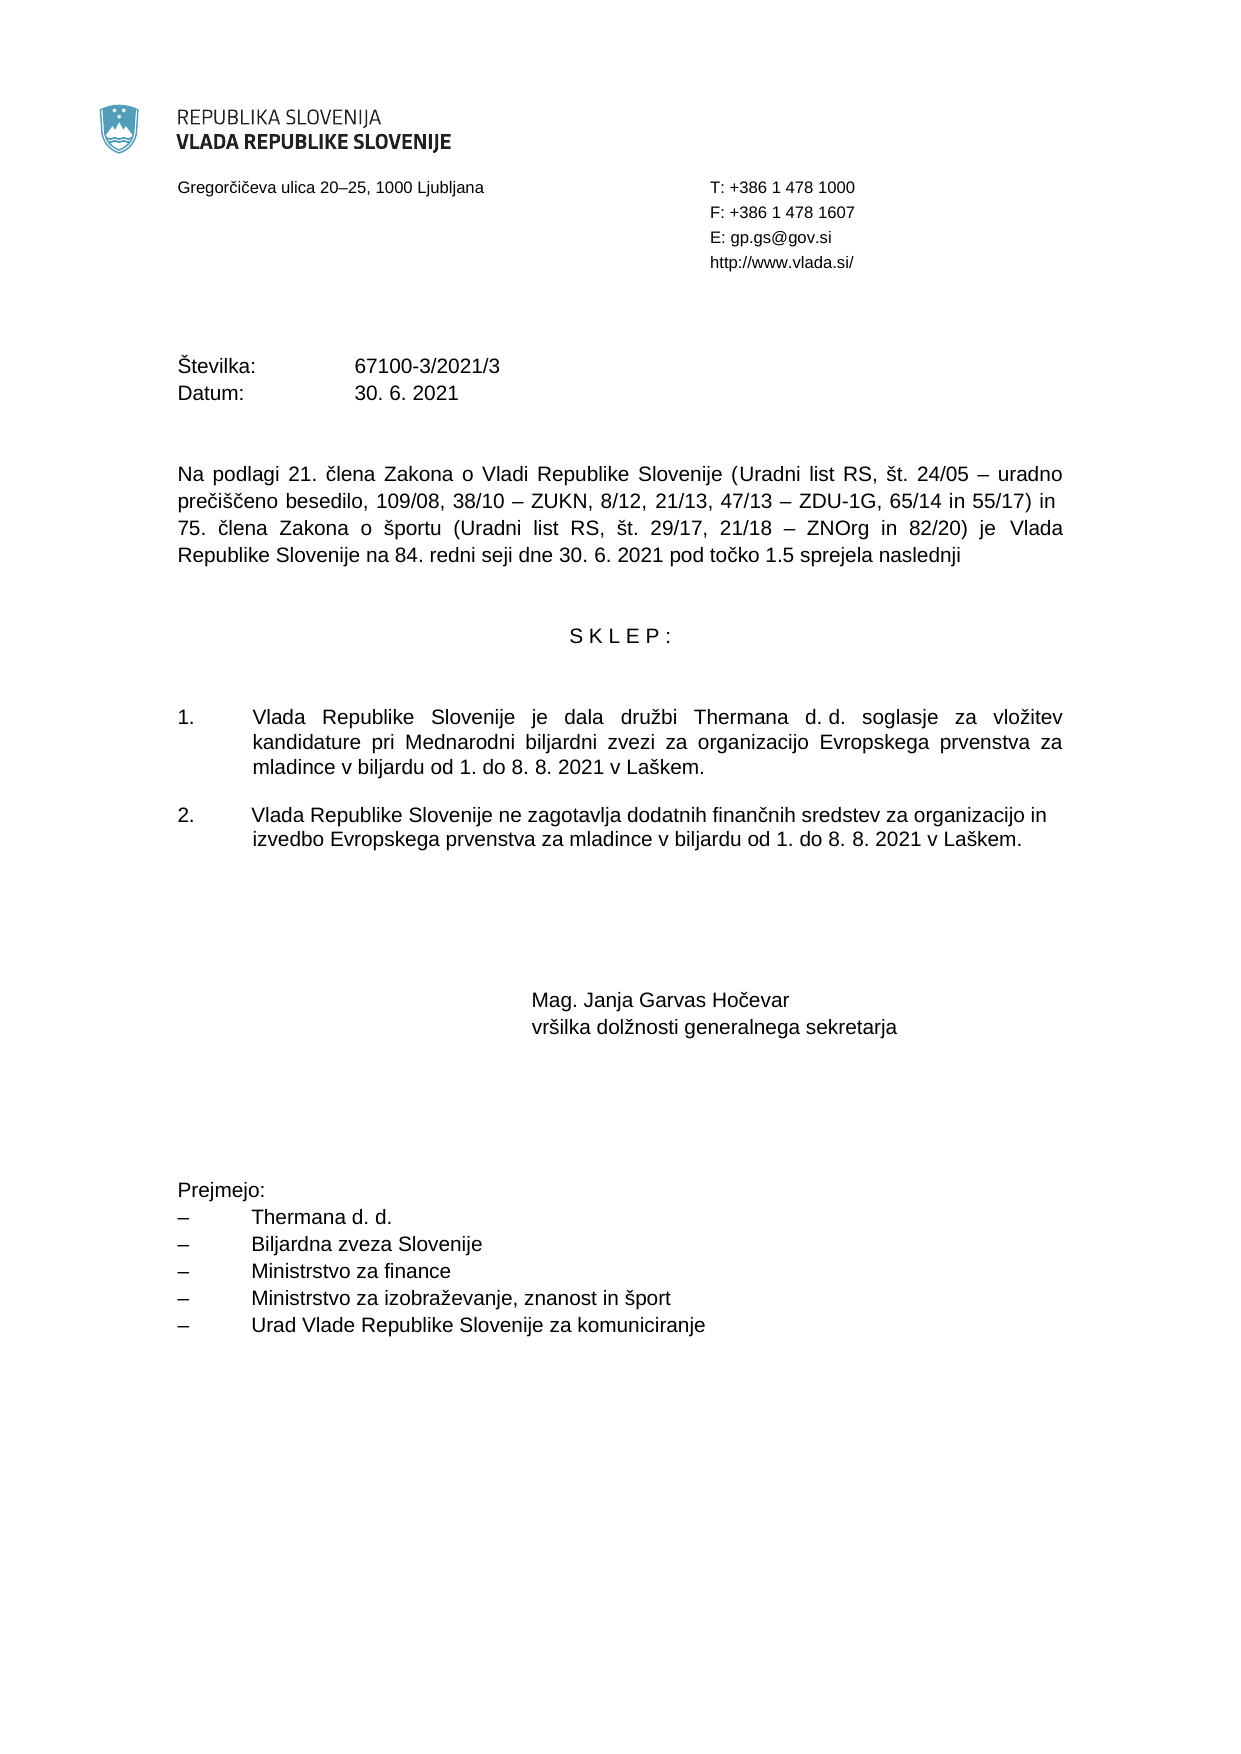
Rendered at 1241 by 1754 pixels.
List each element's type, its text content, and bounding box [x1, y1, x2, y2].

text Mag. Janja Garvas Hočevar [531, 986, 1063, 1013]
text Številka: 67100-3/2021/3 [177, 351, 1063, 378]
text vršilka dolžnosti generalnega sekretarja [532, 1013, 1063, 1040]
list Vlada Republike Slovenije ne zagotavlja dodatnih finančnih sredstev za organizacijo in izvedbo Evropskega prvenstva za mladince v biljardu od 1. do 8. 8. 2021 v Laškem. [177, 802, 1063, 850]
list Ministrstvo za izobraževanje, znanost in šport [177, 1284, 1063, 1311]
text Datum: 30. 6. 2021 [177, 378, 1063, 406]
list Vlada Republike Slovenije je dala družbi Thermana d. d. soglasje za vložitev kandidature pri Mednarodni biljardni zvezi za organizacijo Evropskega prvenstva za mladince v biljardu od 1. do 8. 8. 2021 v Laškem. [177, 703, 1063, 778]
list Ministrstvo za finance [177, 1257, 1063, 1284]
list Thermana d. d. [177, 1202, 1063, 1229]
text Prejmejo: [177, 1175, 1063, 1202]
text Na podlagi 21. člena Zakona o Vladi Republike Slovenije (Uradni list RS, št. 24/05 – uradno prečiščeno besedilo, 109/08, 38/10 – ZUKN, 8/12, 21/13, 47/13 – ZDU-1G, 65/14 in 55/17) in 75. člena Zakona o športu (Uradni list RS, št. 29/17, 21/18 – ZNOrg in 82/20) je Vlada Republike Slovenije na 84. redni seji dne 30. 6. 2021 pod točko 1.5 sprejela naslednji [177, 460, 1063, 568]
list Biljardna zveza Slovenije [177, 1229, 1063, 1257]
text S K L E P : [177, 622, 1063, 649]
list Urad Vlade Republike Slovenije za komuniciranje [177, 1311, 1063, 1338]
